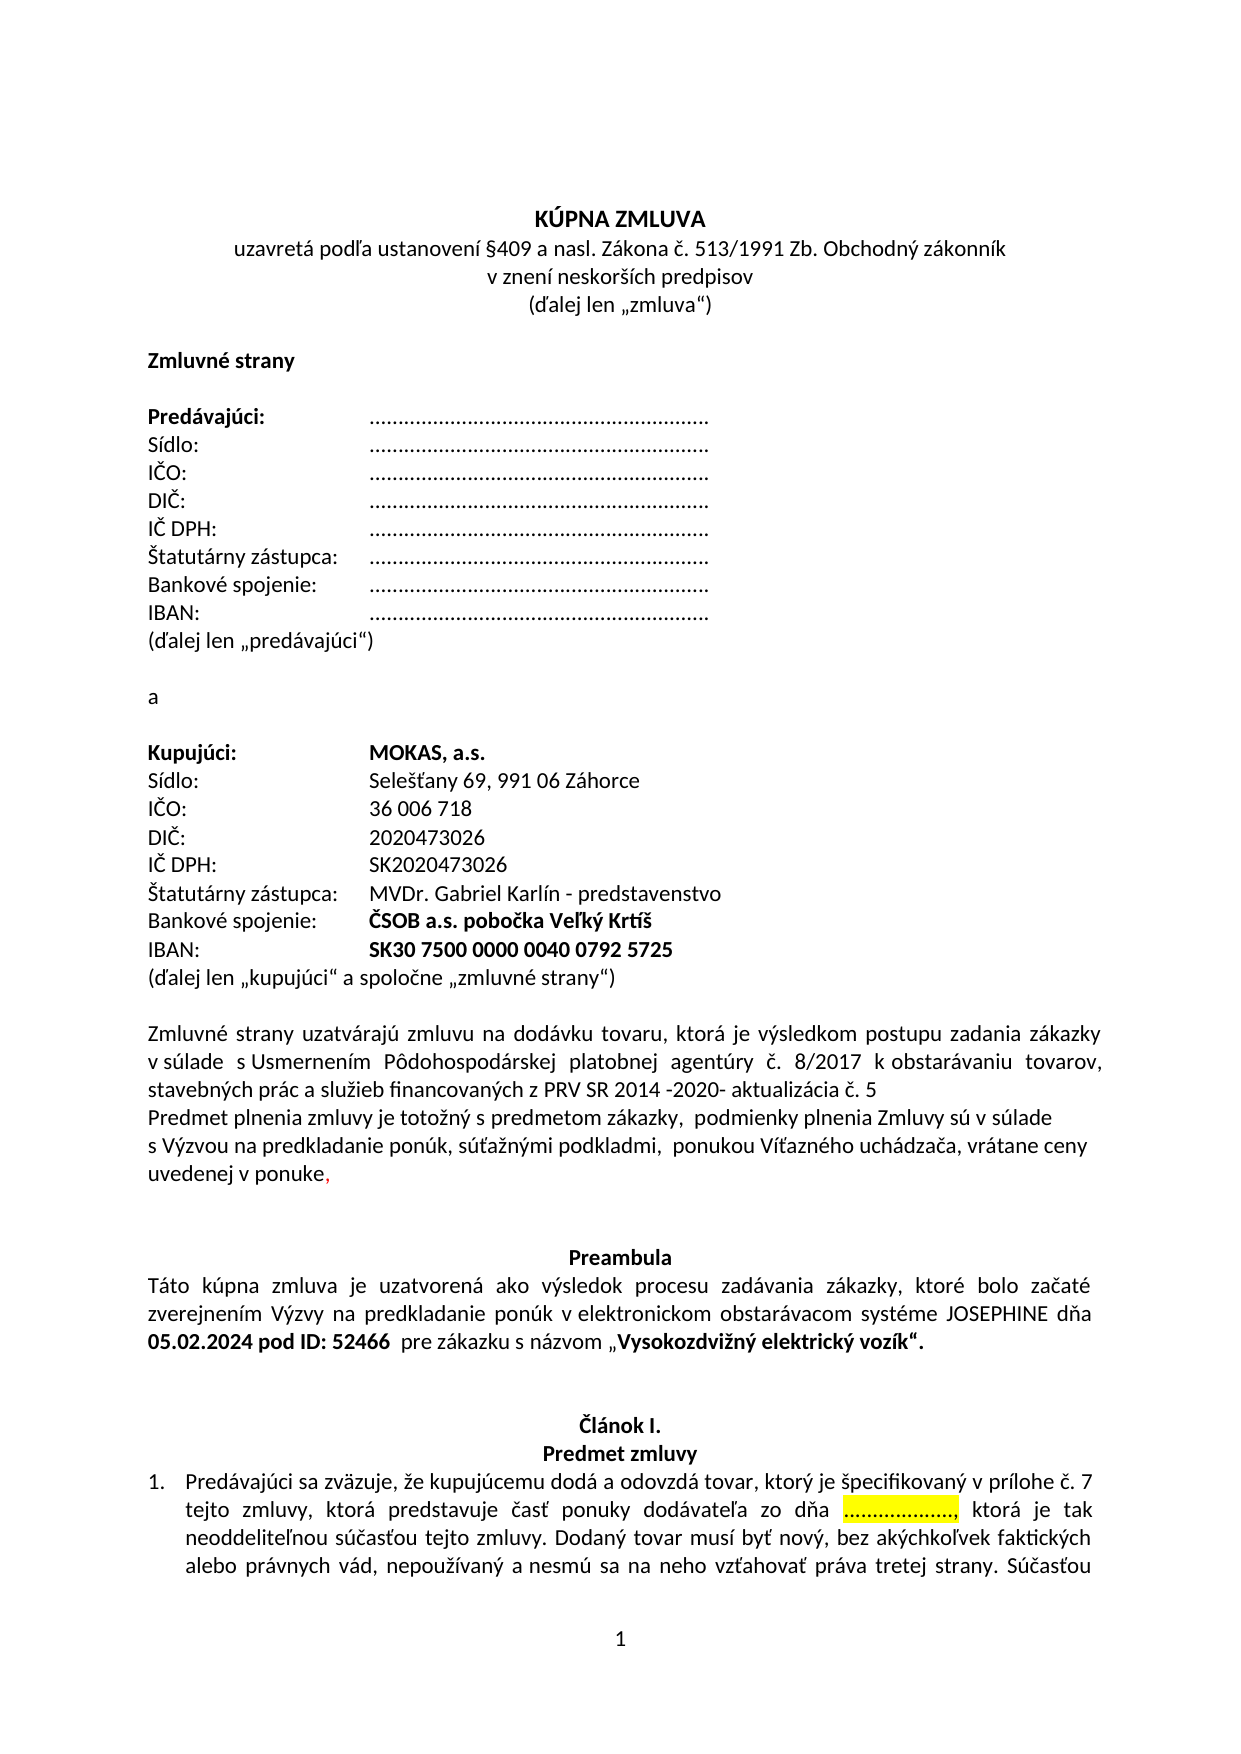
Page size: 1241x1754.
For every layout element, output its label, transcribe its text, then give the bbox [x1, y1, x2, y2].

text IBAN: ........................................................... [148, 598, 1093, 626]
text uzavretá podľa ustanovení §409 a nasl. Zákona č. 513/1991 Zb. Obchodný zákonník [148, 234, 1093, 262]
text Bankové spojenie: ........................................................... [148, 570, 1093, 598]
text KÚPNA ZMLUVA [148, 204, 1093, 234]
text Kupujúci: MOKAS, a.s. [148, 738, 1093, 767]
text Štatutárny zástupca: ........................................................... [148, 542, 1093, 570]
text IČO: ........................................................... [148, 458, 1093, 486]
text a [148, 682, 1093, 711]
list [148, 1467, 1093, 1579]
text Bankové spojenie: ČSOB a.s. pobočka Veľký Krtíš [148, 907, 1093, 935]
text Sídlo: ........................................................... [148, 430, 1093, 458]
text Predmet plnenia zmluvy je totožný s predmetom zákazky, podmienky plnenia Zmluvy sú v súlade s Výzvou na predkladanie ponúk, súťažnými podkladmi, ponukou Víťazného uchádzača, vrátane ceny uvedenej v ponuke, [148, 1103, 1103, 1187]
text v znení neskorších predpisov [148, 262, 1093, 290]
list Štatutárny zástupca: MVDr. Gabriel Karlín - predstavenstvo [148, 879, 1093, 907]
text Článok I. [148, 1411, 1093, 1439]
text IČ DPH: ........................................................... [148, 514, 1093, 542]
text (ďalej len „zmluva“) [148, 290, 1093, 318]
text IČO: 36 006 718 [148, 794, 1093, 823]
text IBAN: SK30 7500 0000 0040 0792 5725 [148, 935, 1093, 963]
text Sídlo: Selešťany 69, 991 06 Záhorce [148, 767, 1093, 794]
text (ďalej len „kupujúci“ a spoločne „zmluvné strany“) [148, 963, 1093, 991]
text Táto kúpna zmluva je uzatvorená ako výsledok procesu zadávania zákazky, ktoré bolo začaté zverejnením Výzvy na predkladanie ponúk v elektronickom obstarávacom systéme JOSEPHINE dňa 05.02.2024 pod ID: 52466 pre zákazku s názvom „Vysokozdvižný elektrický vozík“. [148, 1271, 1093, 1355]
text (ďalej len „predávajúci“) [148, 626, 1093, 654]
text Predmet zmluvy [148, 1439, 1093, 1467]
text Preambula [148, 1243, 1093, 1271]
text Zmluvné strany [148, 346, 1093, 374]
text DIČ: ........................................................... [148, 486, 1093, 514]
text IČ DPH: SK2020473026 [148, 851, 1093, 879]
text DIČ: 2020473026 [148, 823, 1093, 851]
text Zmluvné strany uzatvárajú zmluvu na dodávku tovaru, ktorá je výsledkom postupu zadania zákazky v súlade s Usmernením Pôdohospodárskej platobnej agentúry č. 8/2017 k obstarávaniu tovarov, stavebných prác a služieb financovaných z PRV SR 2014 -2020- aktualizácia č. 5 [148, 1019, 1103, 1103]
text Predávajúci: ........................................................... [148, 402, 1093, 430]
